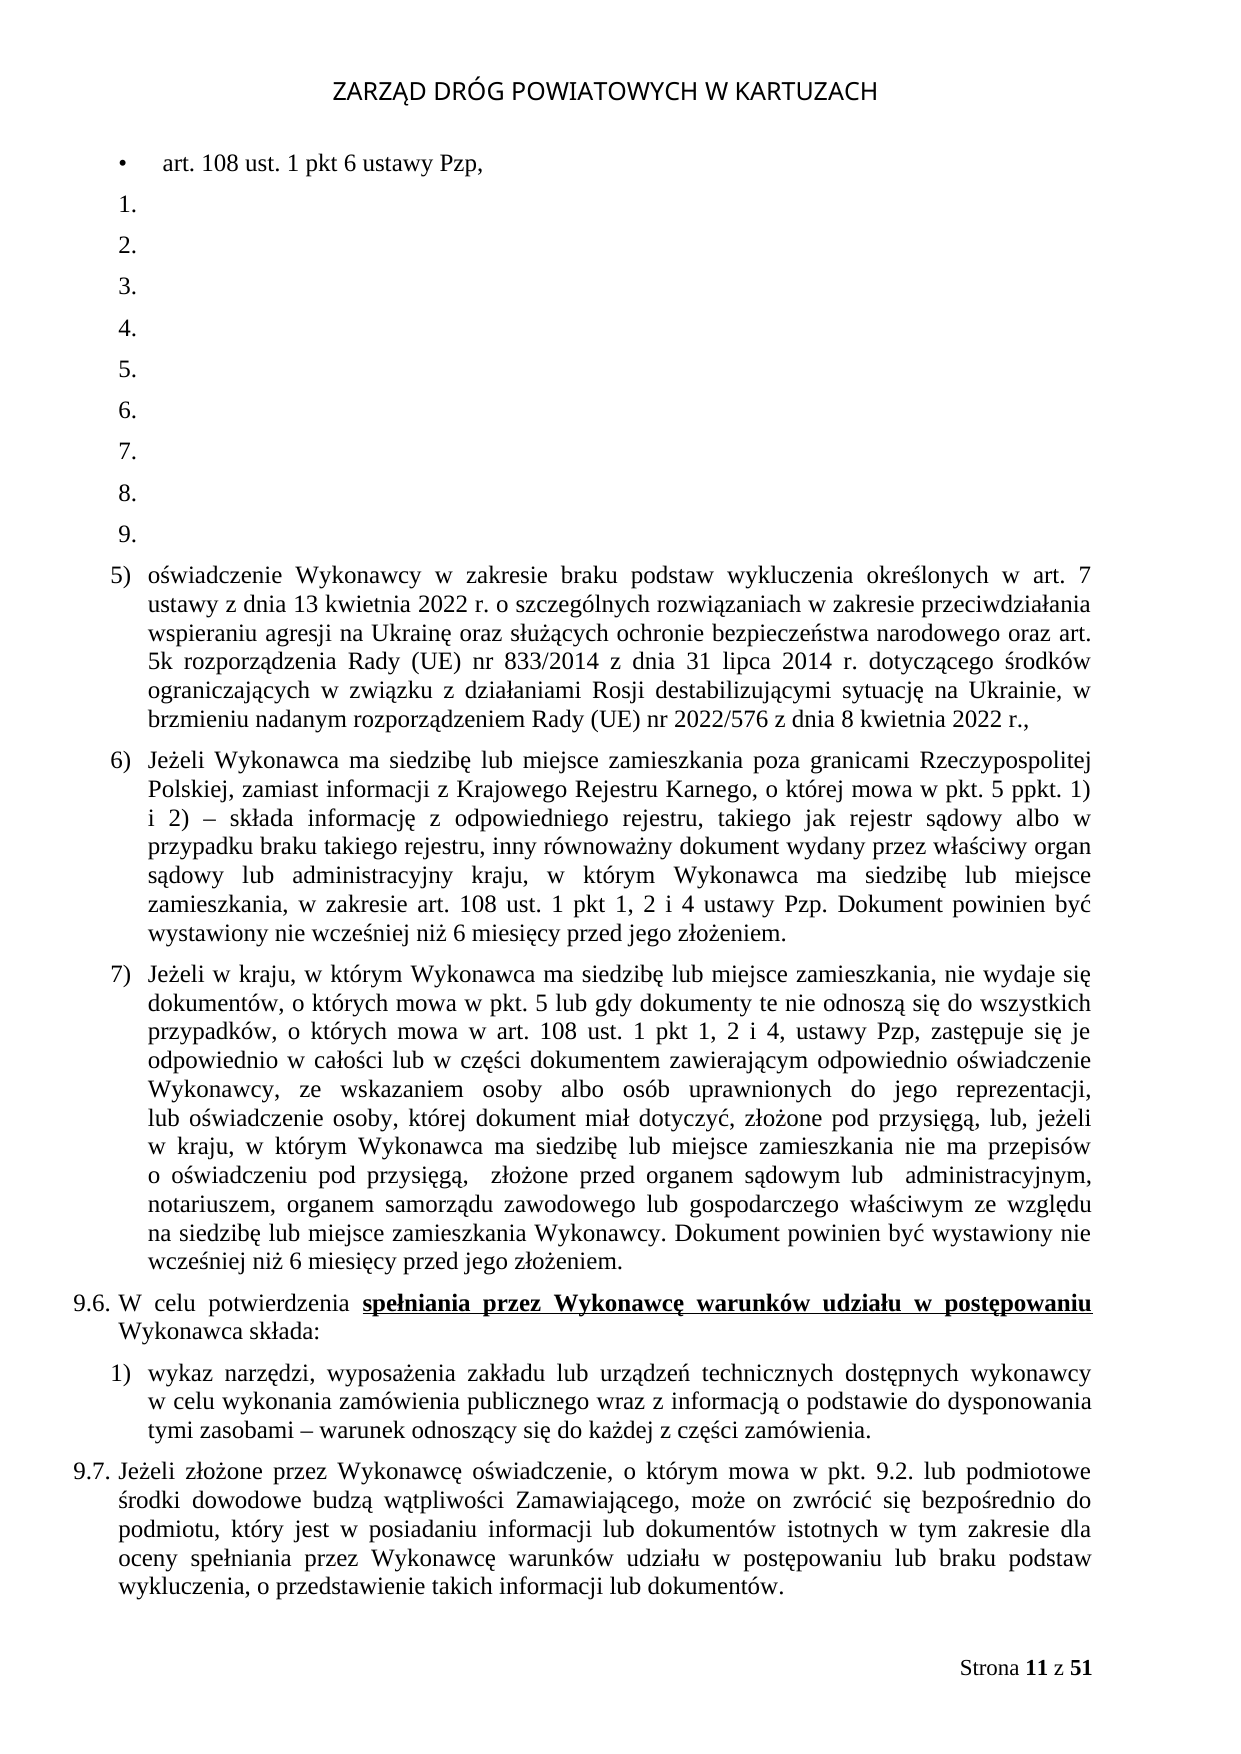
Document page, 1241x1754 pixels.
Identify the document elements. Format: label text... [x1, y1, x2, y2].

list Jeżeli Wykonawca ma siedzibę lub miejsce zamieszkania poza granicami Rzeczypospolitej Polskiej, zamiast informacji z Krajowego Rejestru Karnego, o której mowa w pkt. 5 ppkt. 1) i 2) – składa informację z odpowiedniego rejestru, takiego jak rejestr sądowy albo w przypadku braku takiego rejestru, inny równoważny dokument wydany przez właściwy organ sądowy lub administracyjny kraju, w którym Wykonawca ma siedzibę lub miejsce zamieszkania, w zakresie art. 108 ust. 1 pkt 1, 2 i 4 ustawy Pzp. Dokument powinien być wystawiony nie wcześniej niż 6 miesięcy przed jego złożeniem. [110, 745, 1092, 946]
list W celu potwierdzenia spełniania przez Wykonawcę warunków udziału w postępowaniu Wykonawca składa: [73, 1288, 1092, 1345]
list wykaz narzędzi, wyposażenia zakładu lub urządzeń technicznych dostępnych wykonawcy w celu wykonania zamówienia publicznego wraz z informacją o podstawie do dysponowania tymi zasobami – warunek odnoszący się do każdej z części zamówienia. [110, 1358, 1092, 1444]
list Jeżeli w kraju, w którym Wykonawca ma siedzibę lub miejsce zamieszkania, nie wydaje się dokumentów, o których mowa w pkt. 5 lub gdy dokumenty te nie odnoszą się do wszystkich przypadków, o których mowa w art. 108 ust. 1 pkt 1, 2 i 4, ustawy Pzp, zastępuje się je odpowiednio w całości lub w części dokumentem zawierającym odpowiednio oświadczenie Wykonawcy, ze wskazaniem osoby albo osób uprawnionych do jego reprezentacji, lub oświadczenie osoby, której dokument miał dotyczyć, złożone pod przysięgą, lub, jeżeli w kraju, w którym Wykonawca ma siedzibę lub miejsce zamieszkania nie ma przepisów o oświadczeniu pod przysięgą, złożone przed organem sądowym lub administracyjnym, notariuszem, organem samorządu zawodowego lub gospodarczego właściwym ze względu na siedzibę lub miejsce zamieszkania Wykonawcy. Dokument powinien być wystawiony nie wcześniej niż 6 miesięcy przed jego złożeniem. [110, 959, 1092, 1275]
list oświadczenie Wykonawcy w zakresie braku podstaw wykluczenia określonych w art. 7 ustawy z dnia 13 kwietnia 2022 r. o szczególnych rozwiązaniach w zakresie przeciwdziałania wspieraniu agresji na Ukrainę oraz służących ochronie bezpieczeństwa narodowego oraz art. 5k rozporządzenia Rady (UE) nr 833/2014 z dnia 31 lipca 2014 r. dotyczącego środków ograniczających w związku z działaniami Rosji destabilizującymi sytuację na Ukrainie, w brzmieniu nadanym rozporządzeniem Rady (UE) nr 2022/576 z dnia 8 kwietnia 2022 r., [110, 560, 1092, 733]
text • art. 108 ust. 1 pkt 6 ustawy Pzp, [118, 148, 1092, 176]
list Jeżeli złożone przez Wykonawcę oświadczenie, o którym mowa w pkt. 9.2. lub podmiotowe środki dowodowe budzą wątpliwości Zamawiającego, może on zwrócić się bezpośrednio do podmiotu, który jest w posiadaniu informacji lub dokumentów istotnych w tym zakresie dla oceny spełniania przez Wykonawcę warunków udziału w postępowaniu lub braku podstaw wykluczenia, o przedstawienie takich informacji lub dokumentów. [73, 1456, 1092, 1600]
